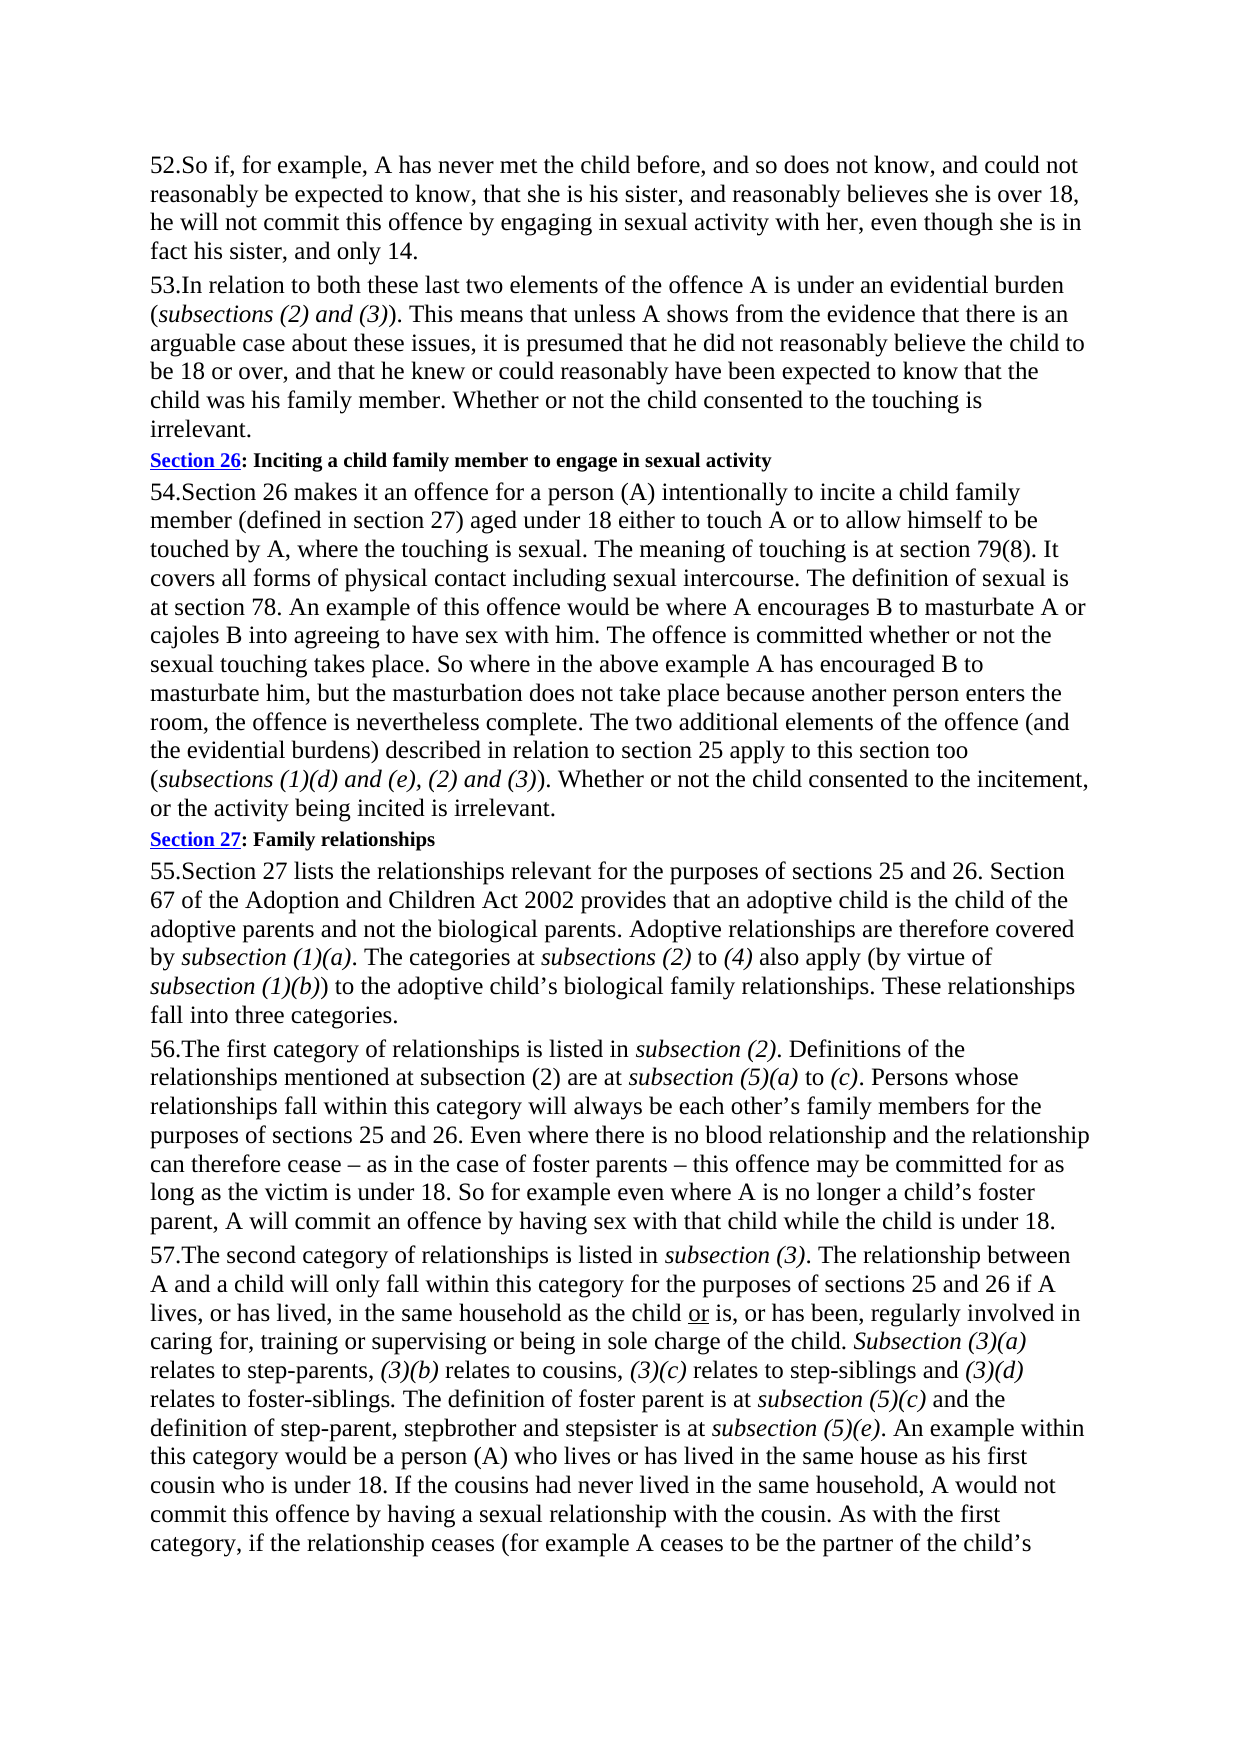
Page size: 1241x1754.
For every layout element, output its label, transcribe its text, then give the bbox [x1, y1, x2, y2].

text 52.So if, for example, A has never met the child before, and so does not know, and could not reasonably be expected to know, that she is his sister, and reasonably believes she is over 18, he will not commit this offence by engaging in sexual activity with her, even though she is in fact his sister, and only 14. [150, 150, 1090, 265]
subtitle Section 27: Family relationships [150, 827, 1090, 851]
text 56.The first category of relationships is listed in subsection (2). Definitions of the relationships mentioned at subsection (2) are at subsection (5)(a) to (c). Persons whose relationships fall within this category will always be each other’s family members for the purposes of sections 25 and 26. Even where there is no blood relationship and the relationship can therefore cease – as in the case of foster parents – this offence may be committed for as long as the victim is under 18. So for example even where A is no longer a child’s foster parent, A will commit an offence by having sex with that child while the child is under 18. [150, 1034, 1090, 1235]
subtitle Section 26: Inciting a child family member to engage in sexual activity [150, 448, 1090, 472]
text 53.In relation to both these last two elements of the offence A is under an evidential burden (subsections (2) and (3)). This means that unless A shows from the evidence that there is an arguable case about these issues, it is presumed that he did not reasonably believe the child to be 18 or over, and that he knew or could reasonably have been expected to know that the child was his family member. Whether or not the child consented to the touching is irrelevant. [150, 270, 1090, 443]
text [150, 1240, 1090, 1556]
text 54.Section 26 makes it an offence for a person (A) intentionally to incite a child family member (defined in section 27) aged under 18 either to touch A or to allow himself to be touched by A, where the touching is sexual. The meaning of touching is at section 79(8). It covers all forms of physical contact including sexual intercourse. The definition of sexual is at section 78. An example of this offence would be where A encourages B to masturbate A or cajoles B into agreeing to have sex with him. The offence is committed whether or not the sexual touching takes place. So where in the above example A has encouraged B to masturbate him, but the masturbation does not take place because another person enters the room, the offence is nevertheless complete. The two additional elements of the offence (and the evidential burdens) described in relation to section 25 apply to this section too (subsections (1)(d) and (e), (2) and (3)). Whether or not the child consented to the incitement, or the activity being incited is irrelevant. [150, 477, 1090, 822]
text 55.Section 27 lists the relationships relevant for the purposes of sections 25 and 26. Section 67 of the Adoption and Children Act 2002 provides that an adoptive child is the child of the adoptive parents and not the biological parents. Adoptive relationships are therefore covered by subsection (1)(a). The categories at subsections (2) to (4) also apply (by virtue of subsection (1)(b)) to the adoptive child’s biological family relationships. These relationships fall into three categories. [150, 856, 1090, 1029]
